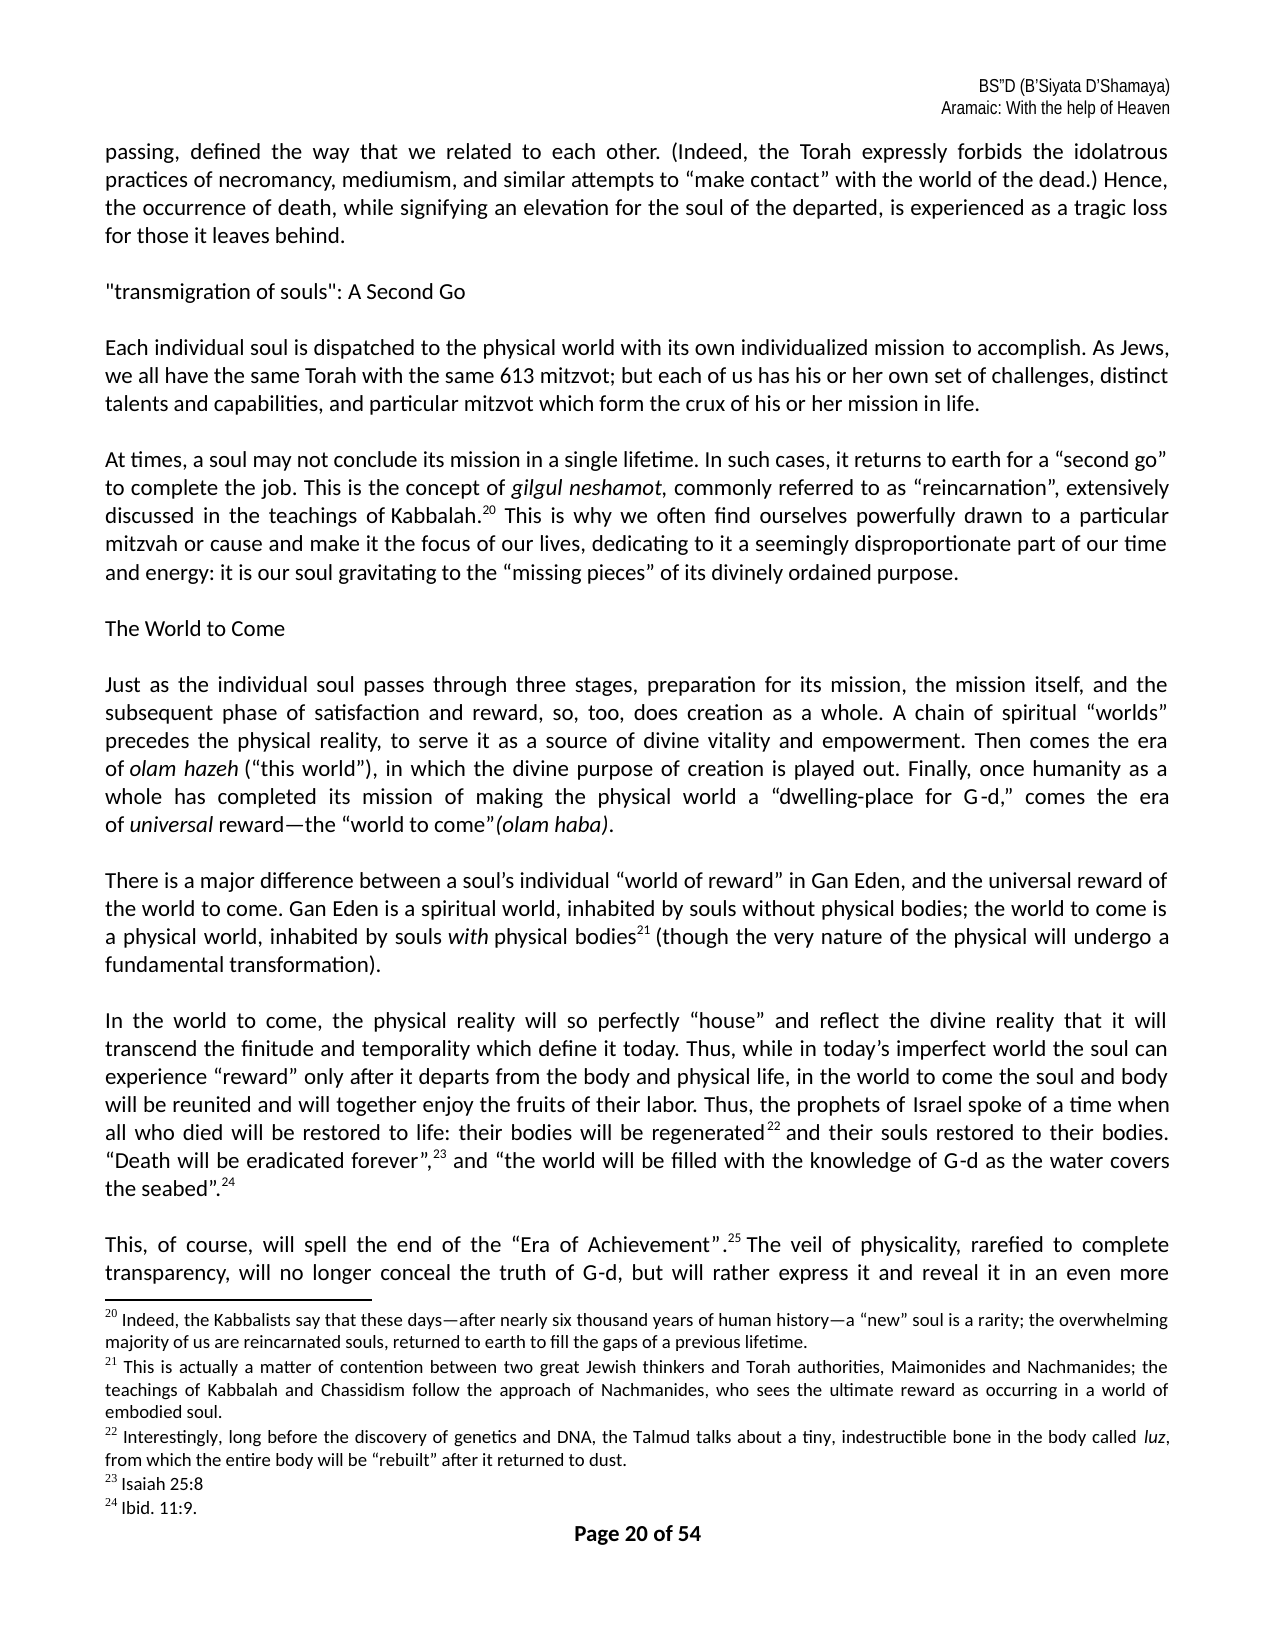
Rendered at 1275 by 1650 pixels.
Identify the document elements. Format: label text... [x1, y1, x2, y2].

text At times, a soul may not conclude its mission in a single lifetime. In such cases, it returns to earth for a “second go” to complete the job. This is the concept of gilgul neshamot, commonly referred to as “reincarnation”, extensively discussed in the teachings of Kabbalah. This is why we often find ourselves powerfully drawn to a particular mitzvah or cause and make it the focus of our lives, dedicating to it a seemingly disproportionate part of our time and energy: it is our soul gravitating to the “missing pieces” of its divinely ordained purpose. [105, 446, 1170, 586]
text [105, 137, 1170, 249]
text There is a major difference between a soul’s individual “world of reward” in Gan Eden, and the universal reward of the world to come. Gan Eden is a spiritual world, inhabited by souls without physical bodies; the world to come is a physical world, inhabited by souls with physical bodies (though the very nature of the physical will undergo a fundamental transformation). [105, 866, 1170, 978]
text In the world to come, the physical reality will so perfectly “house” and reflect the divine reality that it will transcend the finitude and temporality which define it today. Thus, while in today’s imperfect world the soul can experience “reward” only after it departs from the body and physical life, in the world to come the soul and body will be reunited and will together enjoy the fruits of their labor. Thus, the prophets of Israel spoke of a time when all who died will be restored to life: their bodies will be regenerated and their souls restored to their bodies. “Death will be eradicated forever”, and “the world will be filled with the knowledge of G-d as the water covers the seabed”. [105, 1006, 1170, 1202]
text The World to Come [105, 614, 1170, 642]
text Just as the individual soul passes through three stages, preparation for its mission, the mission itself, and the subsequent phase of satisfaction and reward, so, too, does creation as a whole. A chain of spiritual “worlds” precedes the physical reality, to serve it as a source of divine vitality and empowerment. Then comes the era of olam hazeh (“this world”), in which the divine purpose of creation is played out. Finally, once humanity as a whole has completed its mission of making the physical world a “dwelling-place for G-d,” comes the era of universal reward—the “world to come”(olam haba). [105, 670, 1170, 838]
text "transmigration of souls": A Second Go [105, 277, 1170, 305]
text Each individual soul is dispatched to the physical world with its own individualized mission to accomplish. As Jews, we all have the same Torah with the same 613 mitzvot; but each of us has his or her own set of challenges, distinct talents and capabilities, and particular mitzvot which form the crux of his or her mission in life. [105, 333, 1170, 417]
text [105, 1230, 1170, 1286]
